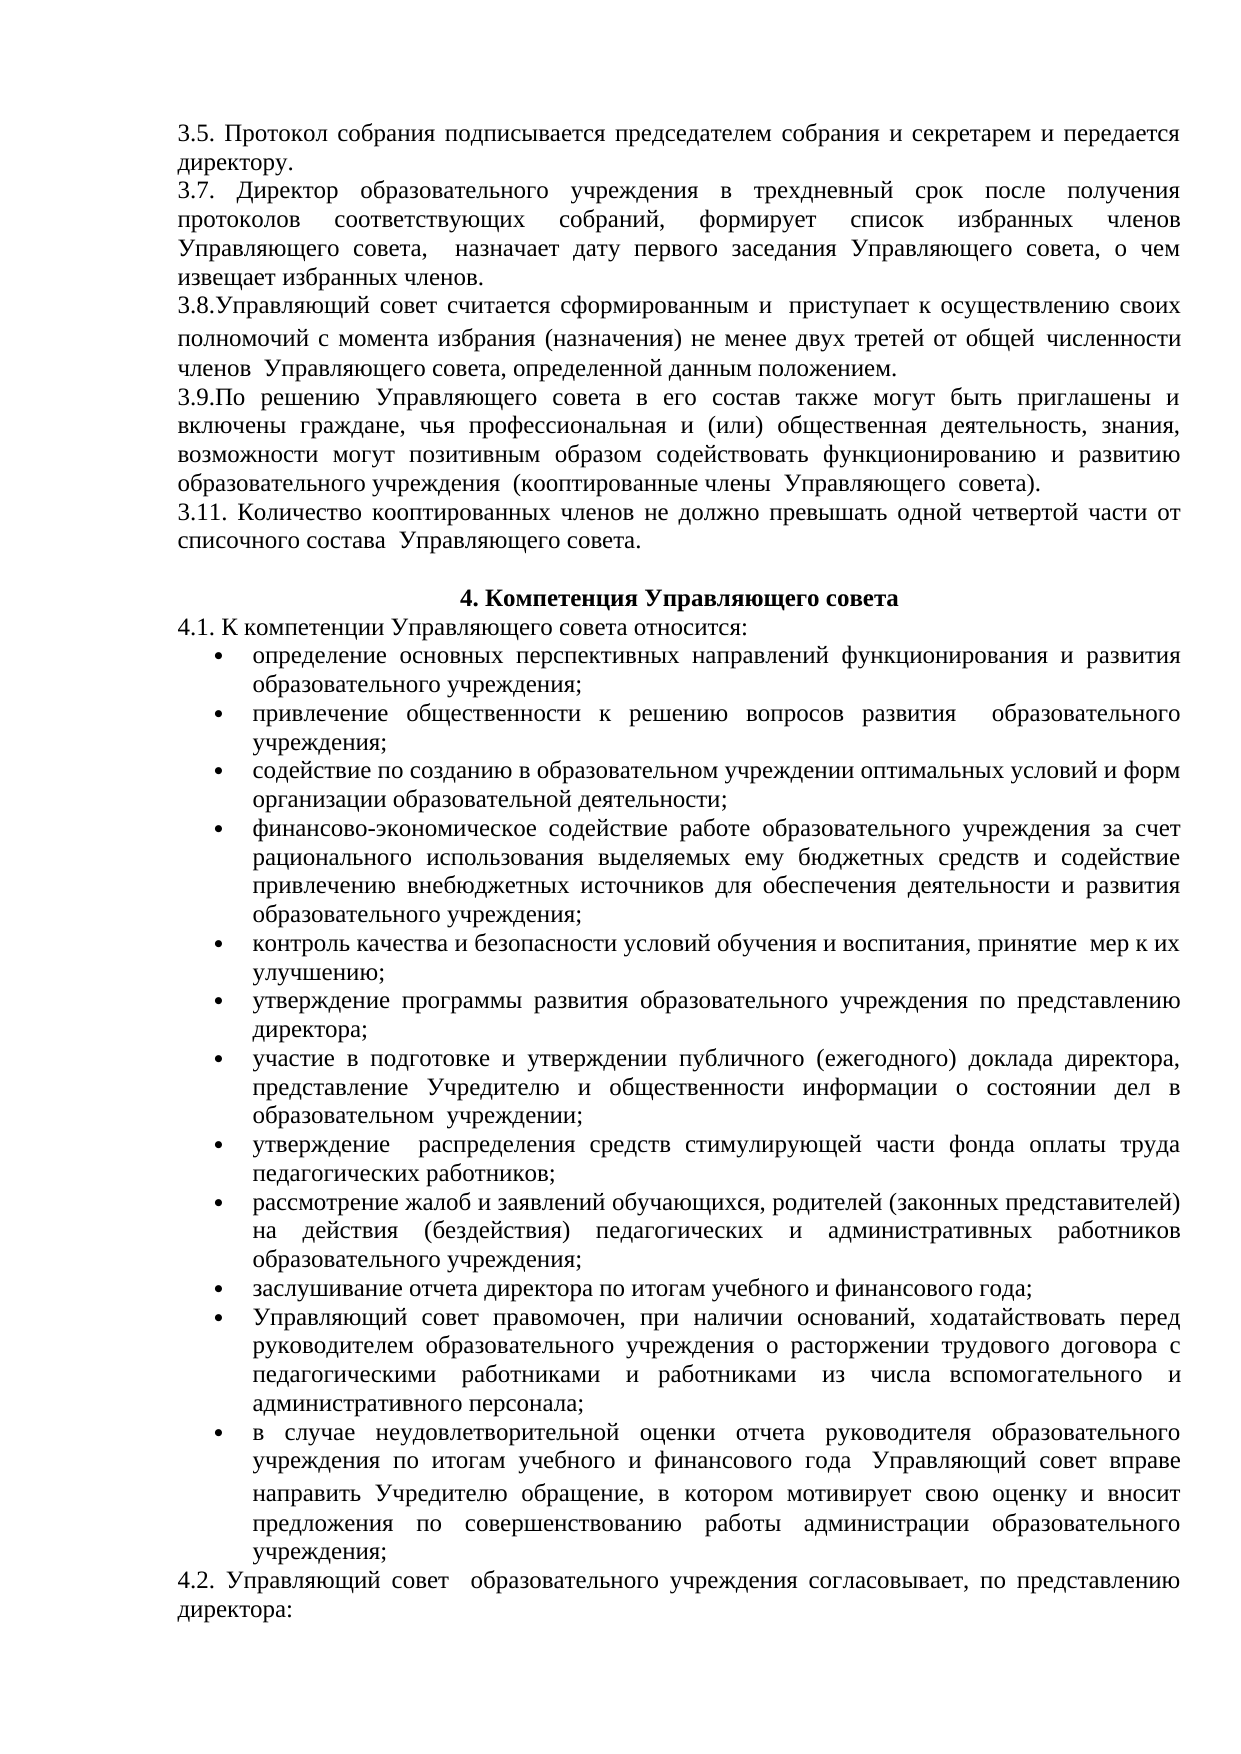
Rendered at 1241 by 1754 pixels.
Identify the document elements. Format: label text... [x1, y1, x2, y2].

list заслушивание отчета директора по итогам учебного и финансового года; [215, 1273, 1181, 1302]
list привлечение общественности к решению вопросов развития образовательного учреждения; [215, 698, 1181, 755]
text 4.2. Управляющий совет образовательного учреждения согласовывает, по представлению директора: [177, 1565, 1181, 1623]
text 3.11. Количество кооптированных членов не должно превышать одной четвертой части от списочного состава Управляющего совета. [177, 497, 1181, 554]
list утверждение программы развития образовательного учреждения по представлению директора; [215, 985, 1181, 1043]
list Управляющий совет правомочен, при наличии оснований, ходатайствовать перед руководителем образовательного учреждения о расторжении трудового договора с педагогическими работниками и работниками из числа вспомогательного и административного персонала; [215, 1302, 1181, 1417]
text 3.9.По решению Управляющего совета в его состав также могут быть приглашены и включены граждане, чья профессиональная и (или) общественная деятельность, знания, возможности могут позитивным образом содействовать функционированию и развитию образовательного учреждения (кооптированные члены Управляющего совета). [177, 382, 1181, 497]
list участие в подготовке и утверждении публичного (ежегодного) доклада директора, представление Учредителю и общественности информации о состоянии дел в образовательном учреждении; [215, 1043, 1181, 1129]
text 3.5. Протокол собрания подписывается председателем собрания и секретарем и передается директору. [177, 118, 1181, 176]
text 3.7. Директор образовательного учреждения в трехдневный срок после получения протоколов соответствующих собраний, формирует список избранных членов Управляющего совета, назначает дату первого заседания Управляющего совета, о чем извещает избранных членов. [177, 176, 1181, 291]
text 3.8.Управляющий совет считается сформированным и приступает к осуществлению своих полномочий с момента избрания (назначения) не менее двух третей от общей численности членов Управляющего совета, определенной данным положением. [177, 291, 1181, 382]
list определение основных перспективных направлений функционирования и развития образовательного учреждения; [215, 640, 1181, 698]
list рассмотрение жалоб и заявлений обучающихся, родителей (законных представителей) на действия (бездействия) педагогических и административных работников образовательного учреждения; [215, 1187, 1181, 1273]
text 4.1. К компетенции Управляющего совета относится: [177, 612, 1181, 640]
list содействие по созданию в образовательном учреждении оптимальных условий и форм организации образовательной деятельности; [215, 755, 1181, 813]
list контроль качества и безопасности условий обучения и воспитания, принятие мер к их улучшению; [215, 928, 1181, 985]
text 4. Компетенция Управляющего совета [177, 583, 1181, 612]
list утверждение распределения средств стимулирующей части фонда оплаты труда педагогических работников; [215, 1129, 1181, 1187]
list в случае неудовлетворительной оценки отчета руководителя образовательного учреждения по итогам учебного и финансового года Управляющий совет вправе направить Учредителю обращение, в котором мотивирует свою оценку и вносит предложения по совершенствованию работы администрации образовательного учреждения; [215, 1417, 1181, 1565]
list финансово-экономическое содействие работе образовательного учреждения за счет рационального использования выделяемых ему бюджетных средств и содействие привлечению внебюджетных источников для обеспечения деятельности и развития образовательного учреждения; [215, 813, 1181, 928]
